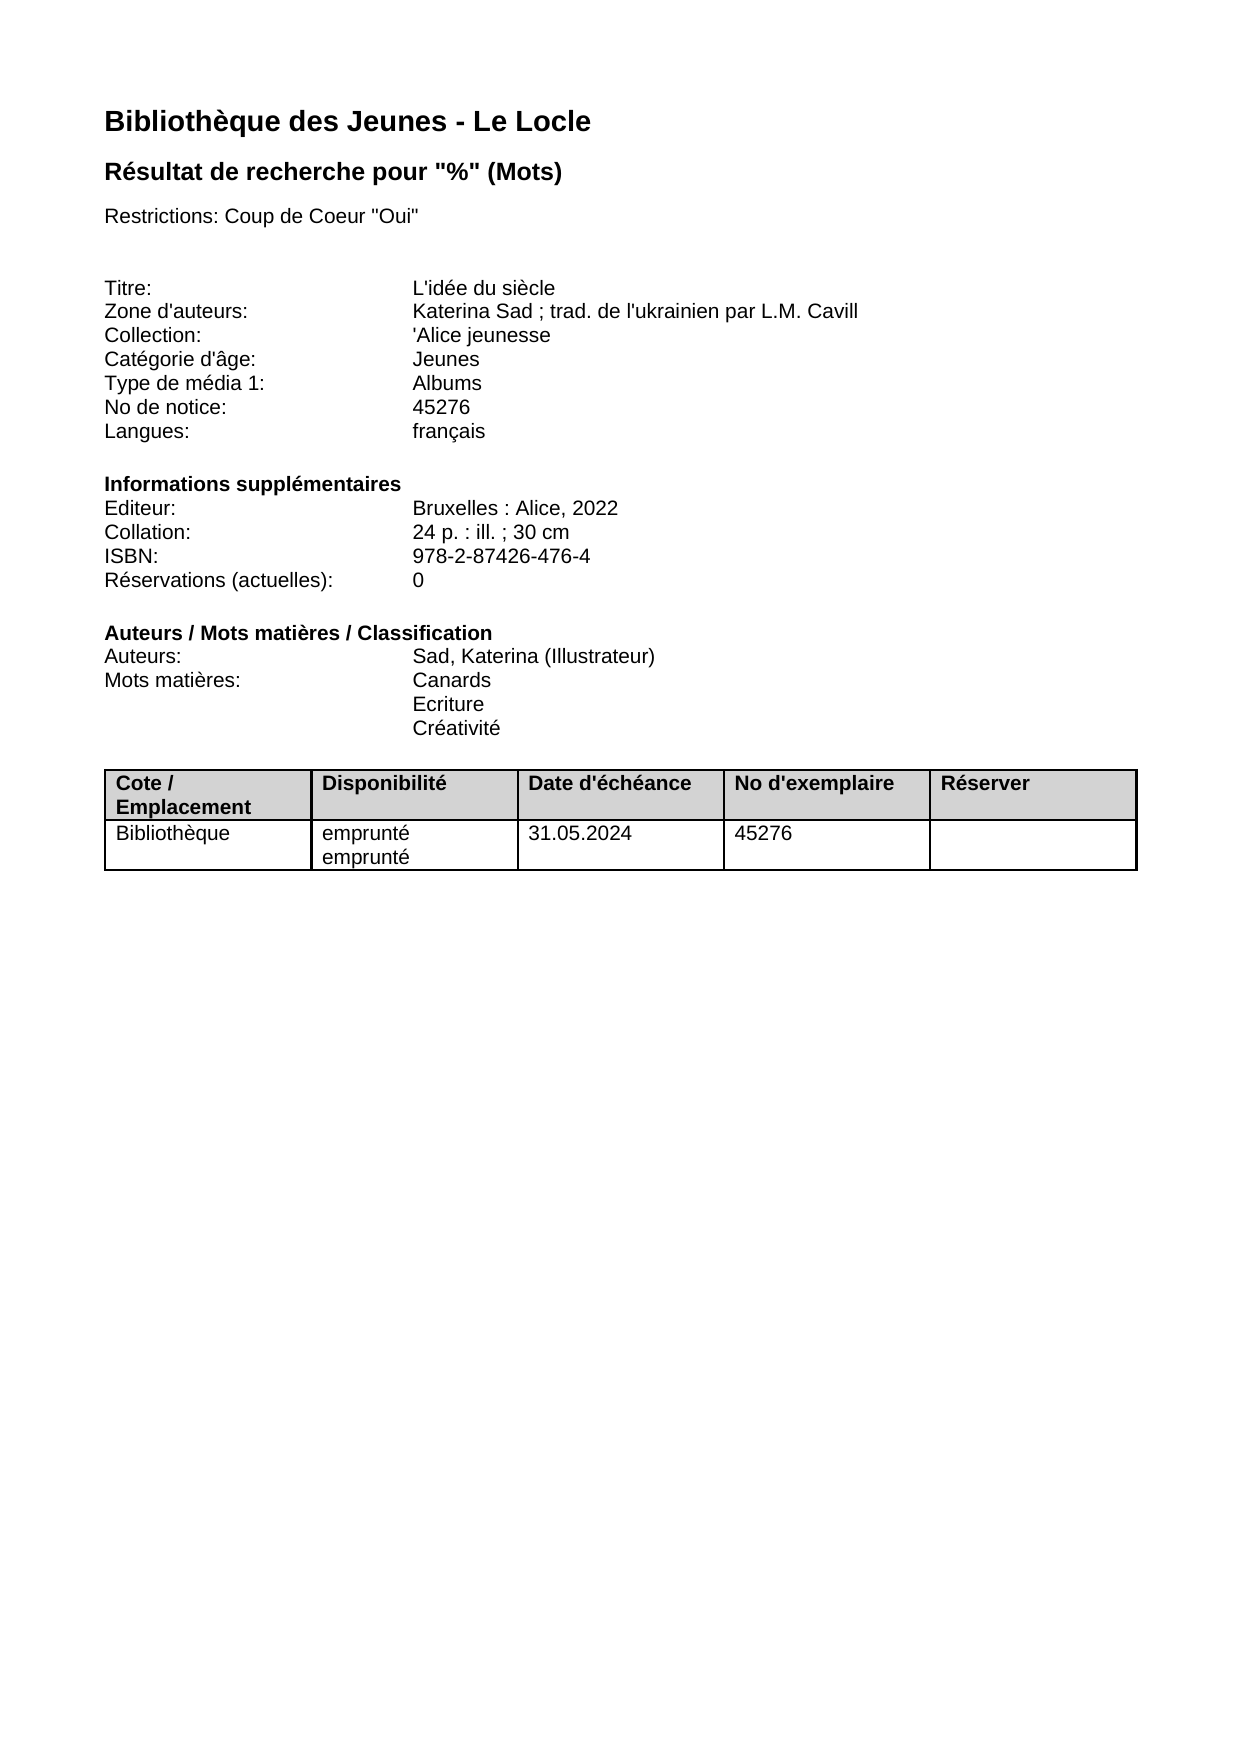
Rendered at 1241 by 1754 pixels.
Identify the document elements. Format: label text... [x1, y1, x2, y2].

table_header Date d'échéance [519, 771, 723, 819]
table_cell Bruxelles : Alice, 2022 [413, 496, 1133, 520]
table_header Titre: [104, 275, 412, 299]
table_cell Editeur: [104, 496, 412, 520]
table_cell Canards Ecriture Créativité [413, 668, 1133, 740]
table_header Réserver [931, 771, 1135, 819]
table_cell Réservations (actuelles): [104, 568, 412, 592]
table_cell [931, 821, 1135, 869]
table_header No d'exemplaire [725, 771, 929, 819]
table_cell Type de média 1: [104, 371, 412, 395]
table_cell 24 p. : ill. ; 30 cm [413, 520, 1133, 544]
table_cell 0 [413, 568, 1133, 592]
table_cell Zone d'auteurs: [104, 299, 412, 323]
table_cell 'Alice jeunesse [413, 323, 1133, 347]
table_cell 45276 [413, 395, 1133, 419]
table_cell emprunté emprunté [313, 821, 517, 869]
table_header Auteurs / Mots matières / Classification [104, 620, 1133, 644]
table_cell Albums [413, 371, 1133, 395]
table_cell Langues: [104, 419, 412, 443]
table_cell Collection: [104, 323, 412, 347]
text Résultat de recherche pour "%" (Mots) [104, 156, 1136, 185]
table_cell ISBN: [104, 544, 412, 568]
table_cell 978-2-87426-476-4 [413, 544, 1133, 568]
table_cell Mots matières: [104, 668, 412, 740]
table_cell Catégorie d'âge: [104, 347, 412, 371]
text Bibliothèque des Jeunes - Le Locle [104, 104, 1136, 138]
table_cell Sad, Katerina (Illustrateur) [413, 644, 1133, 668]
table_header Informations supplémentaires [104, 472, 1133, 496]
table_cell Katerina Sad ; trad. de l'ukrainien par L.M. Cavill [413, 299, 1133, 323]
table_cell 31.05.2024 [519, 821, 723, 869]
table_cell français [413, 419, 1133, 443]
text Restrictions: Coup de Coeur "Oui" [104, 204, 1136, 228]
table_cell Auteurs: [104, 644, 412, 668]
table_cell Bibliothèque [106, 821, 310, 869]
table_header L'idée du siècle [413, 275, 1133, 299]
table_header Cote / Emplacement [106, 771, 310, 819]
table_cell Jeunes [413, 347, 1133, 371]
table_cell 45276 [725, 821, 929, 869]
table_cell Collation: [104, 520, 412, 544]
table_cell No de notice: [104, 395, 412, 419]
table_header Disponibilité [313, 771, 517, 819]
